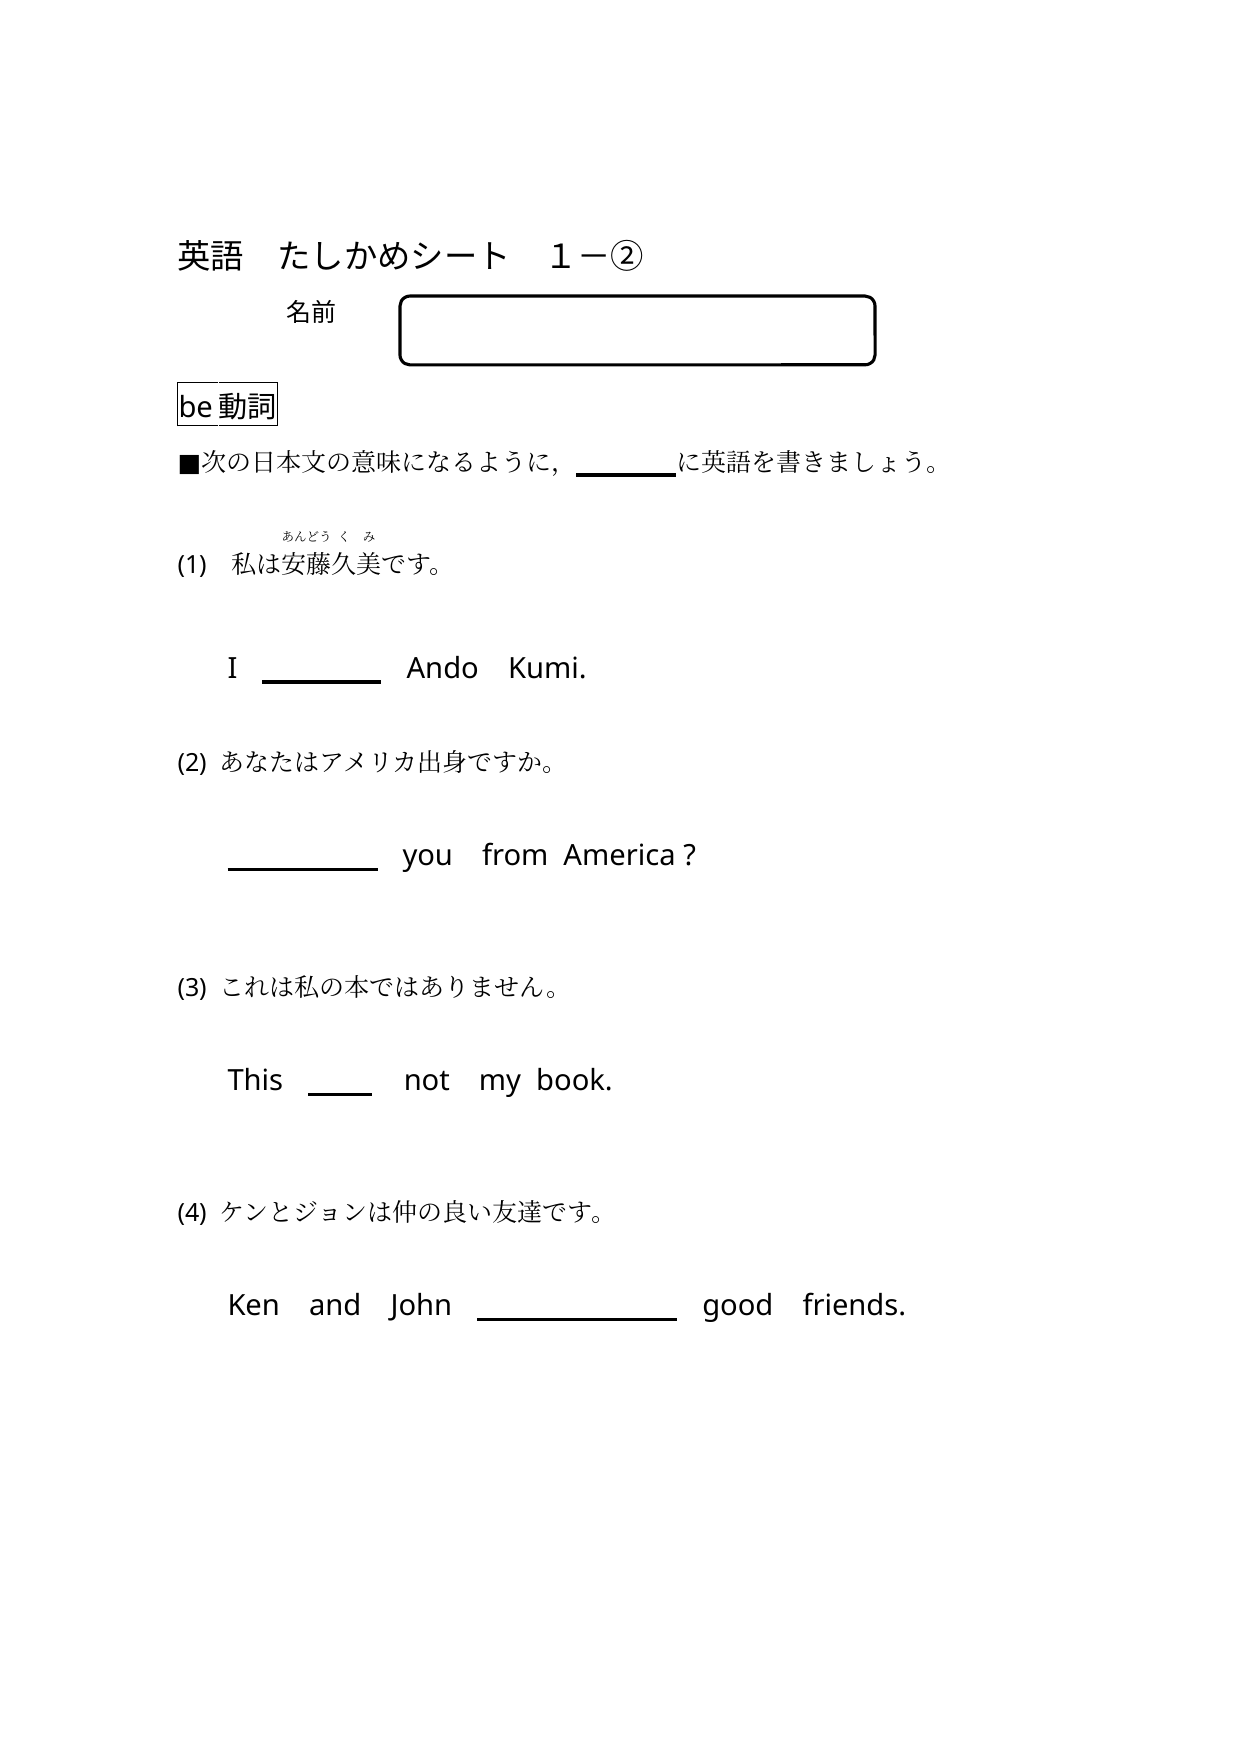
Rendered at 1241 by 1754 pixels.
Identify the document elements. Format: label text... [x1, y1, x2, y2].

text 名前 [177, 292, 1063, 329]
text I Ando Kumi. [177, 629, 1063, 704]
text (1) 私はです。 [177, 517, 1063, 592]
text (2) あなたはアメリカ出身ですか。 [177, 742, 1063, 779]
text you from America ? [177, 817, 1063, 892]
text (3) これは私の本ではありません。 [177, 967, 1063, 1004]
text Ken and John good friends. [177, 1267, 1063, 1342]
text 英語 たしかめシート １－② [177, 217, 1063, 292]
text This not my book. [177, 1042, 1063, 1117]
text (4) ケンとジョンは仲の良い友達です。 [177, 1192, 1063, 1229]
text be動詞 [177, 367, 1063, 442]
text ■次の日本文の意味になるように， に英語を書きましょう。 [177, 442, 1063, 479]
